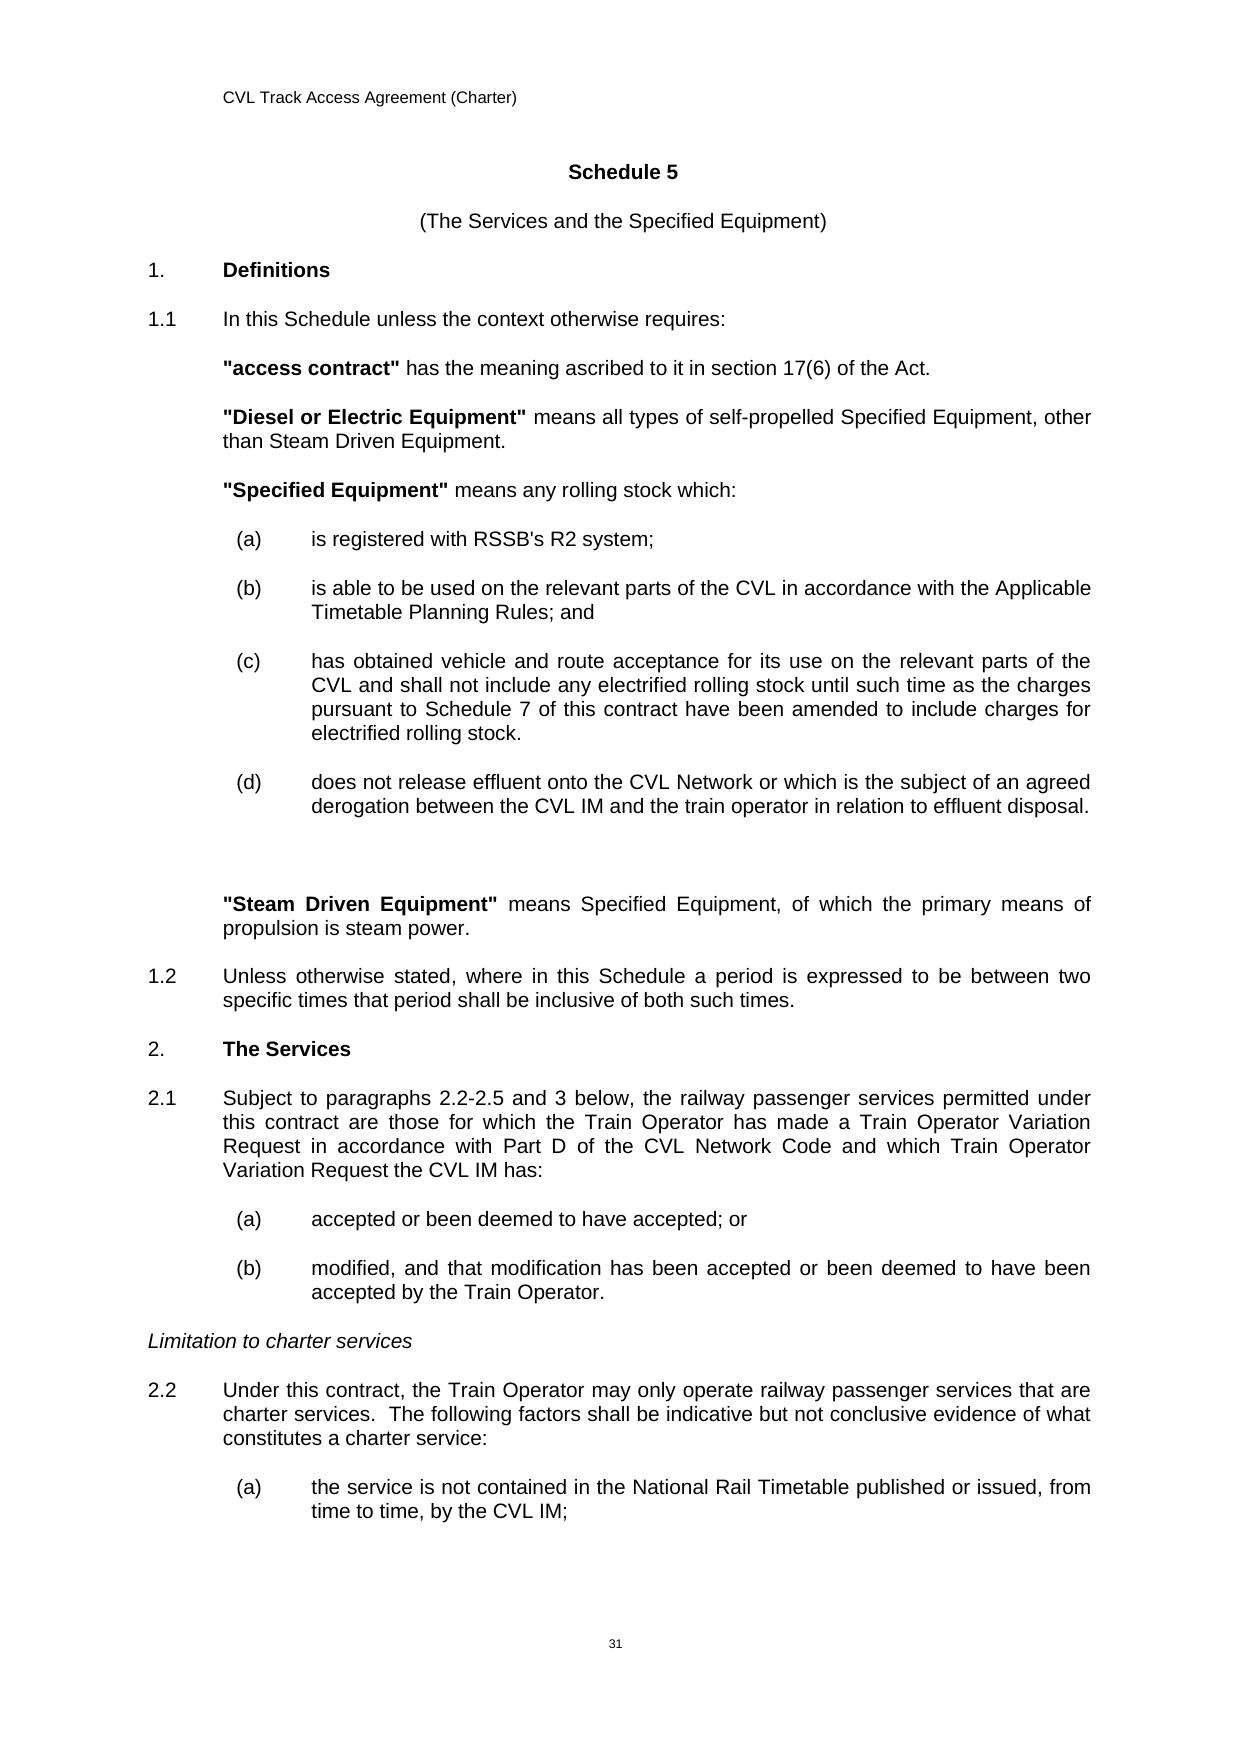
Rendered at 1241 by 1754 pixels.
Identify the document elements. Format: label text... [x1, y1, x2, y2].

text Unless otherwise stated, where in this Schedule a period is expressed to be between two specific times that period shall be inclusive of both such times. [148, 964, 1092, 1012]
subtitle is registered with RSSB's R2 system; [236, 527, 1092, 551]
text "access contract" has the meaning ascribed to it in section 17(6) of the Act. [223, 356, 1092, 380]
text Definitions [148, 258, 1092, 282]
subtitle does not release effluent onto the CVL Network or which is the subject of an agreed derogation between the CVL IM and the train operator in relation to effluent disposal. [236, 769, 1092, 817]
text "Specified Equipment" means any rolling stock which: [223, 478, 1092, 502]
text "Steam Driven Equipment" means Specified Equipment, of which the primary means of propulsion is steam power. [223, 891, 1092, 939]
text In this Schedule unless the context otherwise requires: [148, 307, 1092, 331]
subtitle the service is not contained in the National Rail Timetable published or issued, from time to time, by the CVL IM; [236, 1475, 1092, 1523]
text (The Services and the Specified Equipment) [148, 209, 1092, 233]
subtitle accepted or been deemed to have accepted; or [236, 1207, 1092, 1231]
text Subject to paragraphs 2.2-2.5 and 3 below, the railway passenger services permitted under this contract are those for which the Train Operator has made a Train Operator Variation Request in accordance with Part D of the CVL Network Code and which Train Operator Variation Request the CVL IM has: [148, 1086, 1092, 1182]
text Schedule 5 [148, 160, 1092, 184]
subtitle modified, and that modification has been accepted or been deemed to have been accepted by the Train Operator. [236, 1256, 1092, 1304]
text Under this contract, the Train Operator may only operate railway passenger services that are charter services. The following factors shall be indicative but not conclusive evidence of what constitutes a charter service: [148, 1378, 1092, 1450]
subtitle has obtained vehicle and route acceptance for its use on the relevant parts of the CVL and shall not include any electrified rolling stock until such time as the charges pursuant to Schedule 7 of this contract have been amended to include charges for electrified rolling stock. [236, 649, 1092, 744]
subtitle is able to be used on the relevant parts of the CVL in accordance with the Applicable Timetable Planning Rules; and [236, 576, 1092, 624]
text "Diesel or Electric Equipment" means all types of self-propelled Specified Equipment, other than Steam Driven Equipment. [223, 405, 1092, 453]
text The Services [148, 1037, 1092, 1061]
text Limitation to charter services [148, 1329, 1092, 1353]
